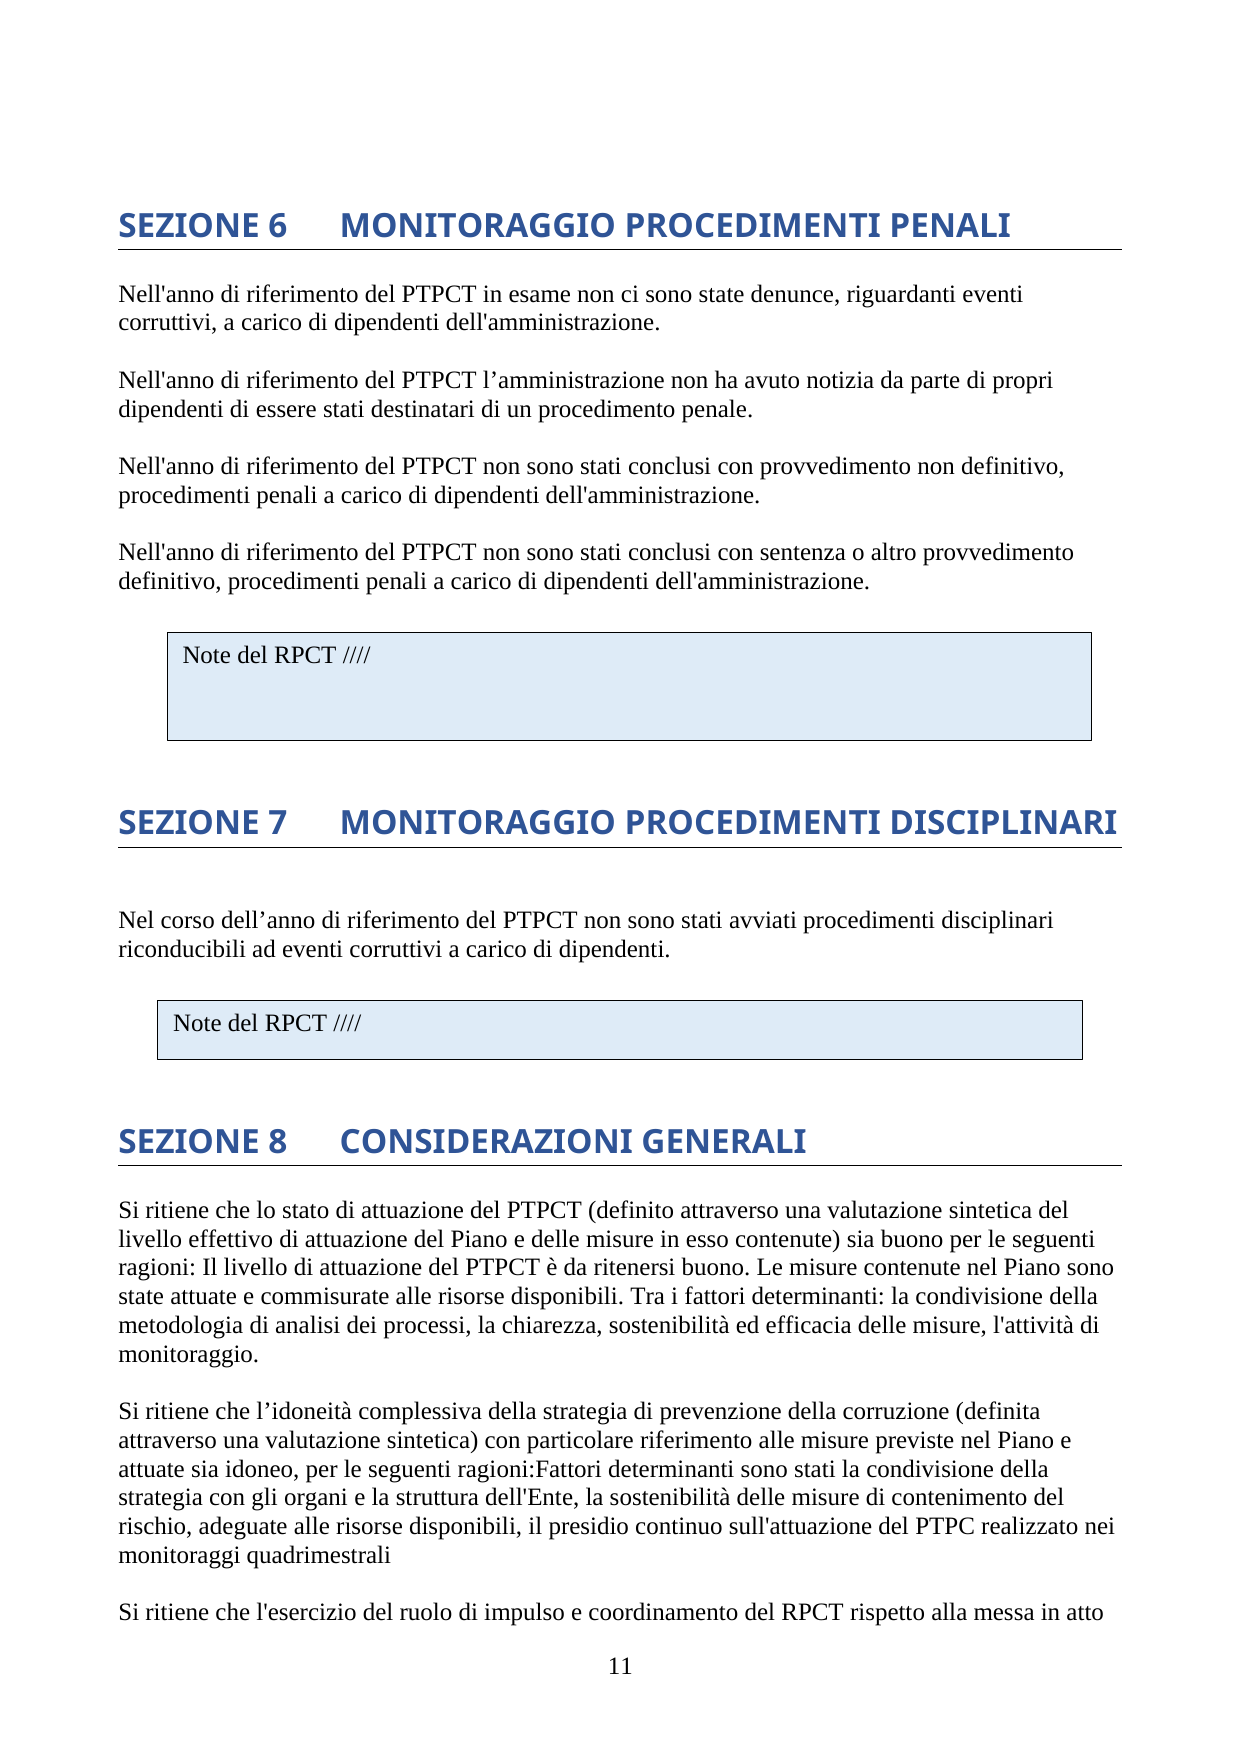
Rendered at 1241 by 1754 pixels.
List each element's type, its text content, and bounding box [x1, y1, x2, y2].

text Nel corso dell’anno di riferimento del PTPCT non sono stati avviati procedimenti disciplinari riconducibili ad eventi corruttivi a carico di dipendenti. [118, 876, 1122, 963]
subtitle MONITORAGGIO PROCEDIMENTI PENALI [118, 201, 1122, 249]
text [118, 1195, 1122, 1626]
subtitle CONSIDERAZIONI GENERALI [118, 1118, 1122, 1165]
text Nell'anno di riferimento del PTPCT in esame non ci sono state denunce, riguardanti eventi corruttivi, a carico di dipendenti dell'amministrazione. Nell'anno di riferimento del PTPCT l’amministrazione non ha avuto notizia da parte di propri dipendenti di essere stati destinatari di un procedimento penale. Nell'anno di riferimento del PTPCT non sono stati conclusi con provvedimento non definitivo, procedimenti penali a carico di dipendenti dell'amministrazione. Nell'anno di riferimento del PTPCT non sono stati conclusi con sentenza o altro provvedimento definitivo, procedimenti penali a carico di dipendenti dell'amministrazione. [118, 279, 1122, 595]
subtitle MONITORAGGIO PROCEDIMENTI DISCIPLINARI [118, 799, 1122, 847]
